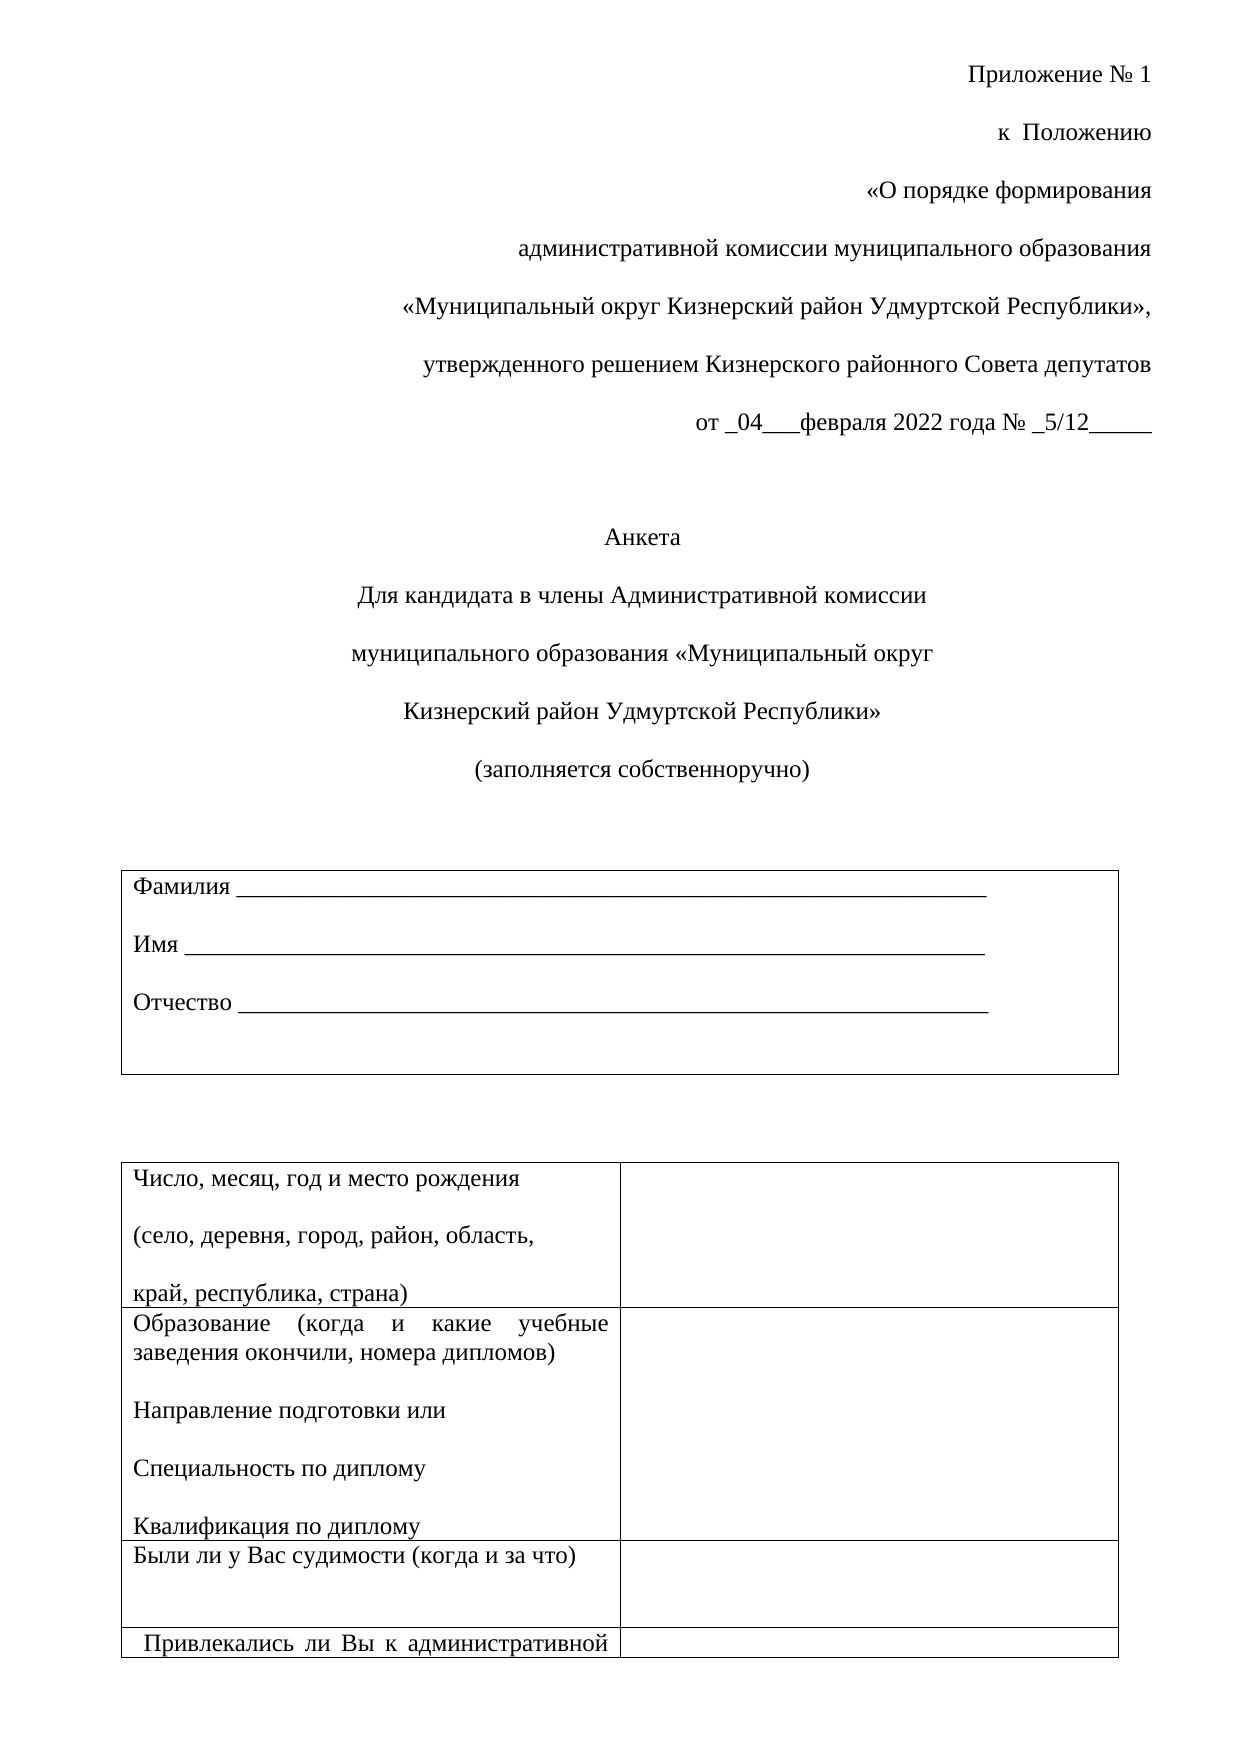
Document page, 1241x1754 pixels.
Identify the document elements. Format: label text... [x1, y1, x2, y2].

text Анкета [133, 522, 1152, 551]
text «Муниципальный округ Кизнерский район Удмуртской Республики», [133, 291, 1152, 319]
text Приложение № 1 [133, 59, 1152, 88]
text утвержденного решением Кизнерского районного Совета депутатов [133, 349, 1152, 377]
text к Положению [133, 117, 1152, 146]
text (заполняется собственноручно) [133, 754, 1152, 783]
text от _04___февраля 2022 года № _5/12_____ [133, 407, 1152, 435]
table_cell [621, 1541, 1118, 1627]
table_cell [621, 1628, 1118, 1657]
table_header [621, 1163, 1118, 1307]
text муниципального образования «Муниципальный округ [133, 638, 1152, 667]
table_header Число, месяц, год и место рождения (село, деревня, город, район, область, край, республика, страна) [122, 1163, 620, 1307]
table_cell Были ли у Вас судимости (когда и за что) [122, 1541, 620, 1627]
text административной комиссии муниципального образования [133, 233, 1152, 262]
table_cell [621, 1308, 1118, 1539]
text Кизнерский район Удмуртской Республики» [133, 696, 1152, 725]
text Для кандидата в члены Административной комиссии [133, 580, 1152, 609]
table_header Фамилия ____________________________________________________________ Имя ________________________________________________________________ Отчество ____________________________________________________________ [122, 871, 1118, 1073]
table_cell Образование (когда и какие учебные заведения окончили, номера дипломов) Направление подготовки или Специальность по диплому Квалификация по диплому [122, 1308, 620, 1539]
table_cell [122, 1628, 620, 1657]
text «О порядке формирования [133, 175, 1152, 204]
